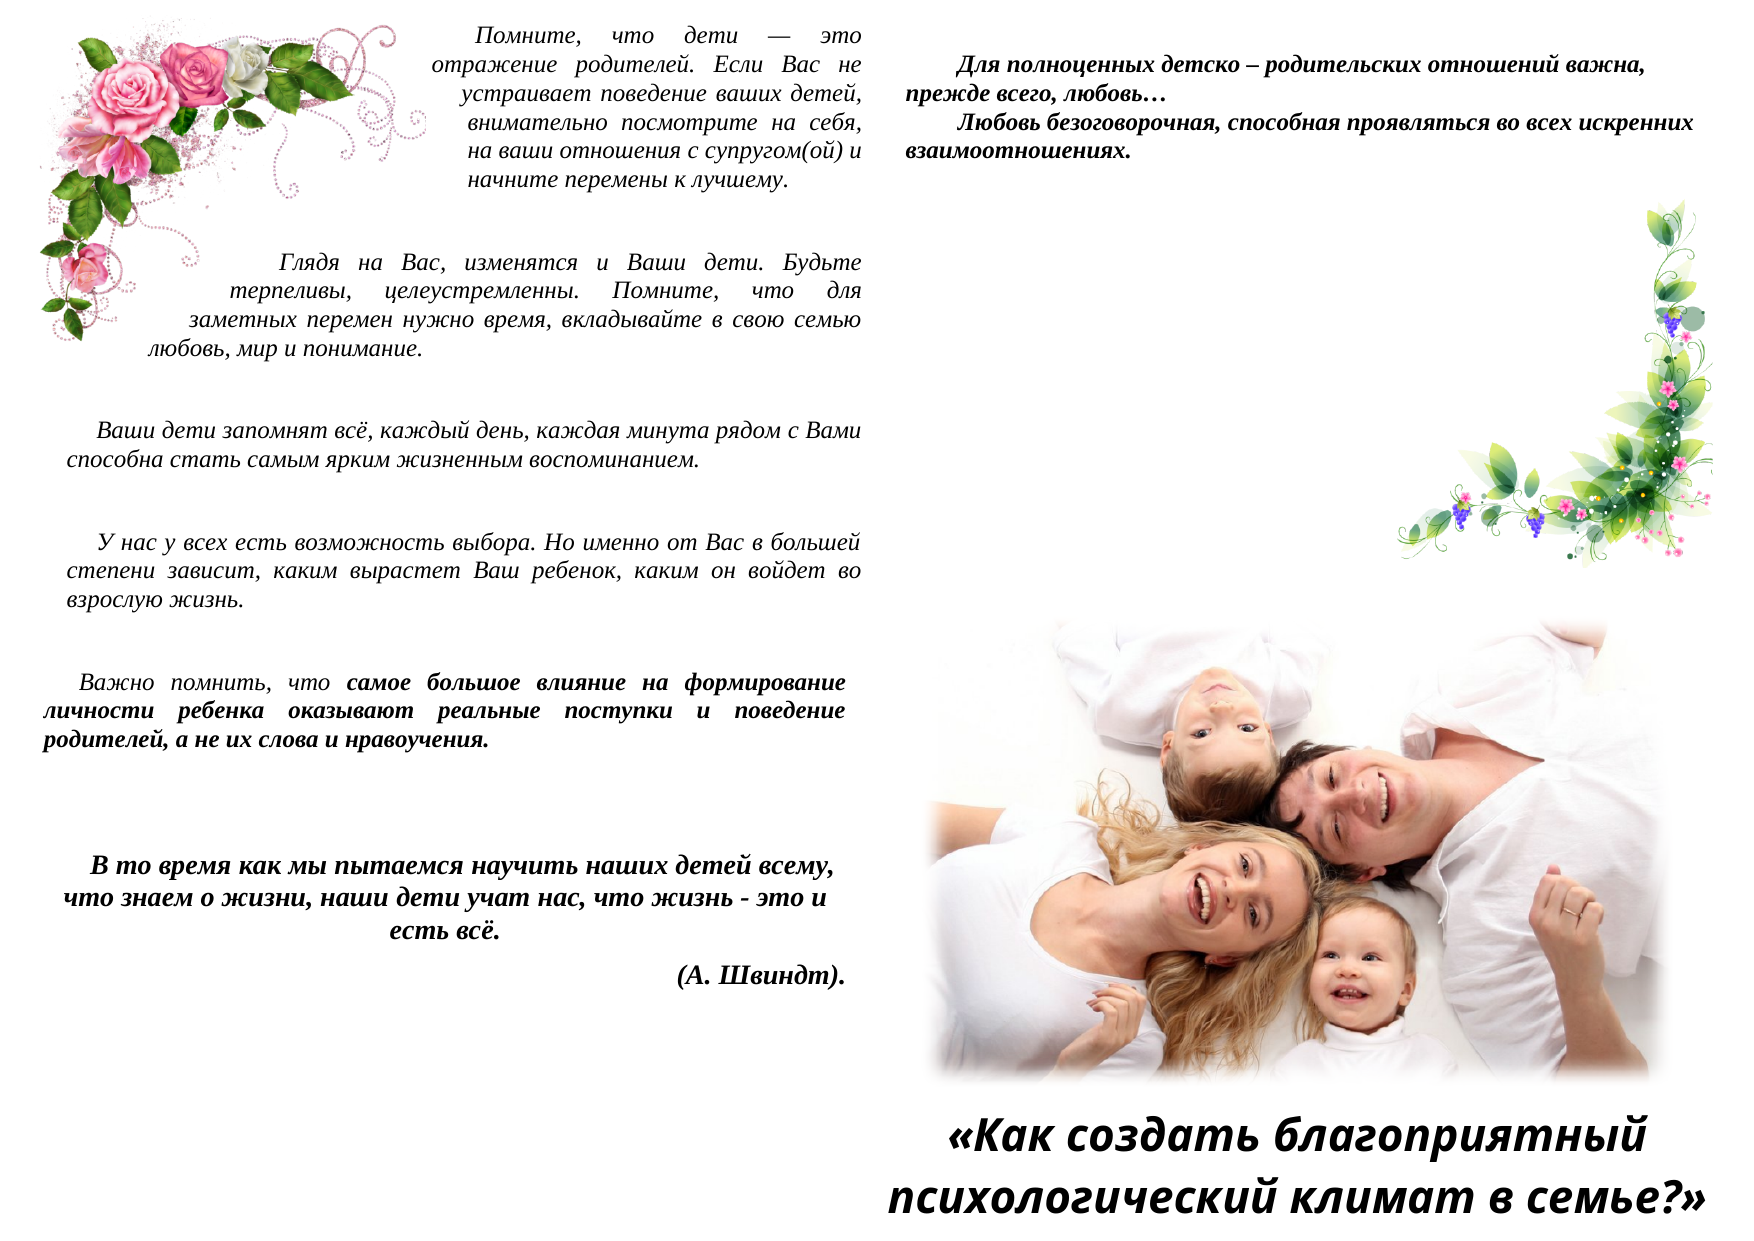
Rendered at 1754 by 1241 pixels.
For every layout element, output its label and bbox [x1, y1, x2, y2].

picture [1563, 268, 1718, 571]
picture [949, 747, 1646, 1162]
table_header [38, 15, 877, 1240]
picture [38, 17, 426, 343]
table_header [877, 15, 1718, 1240]
